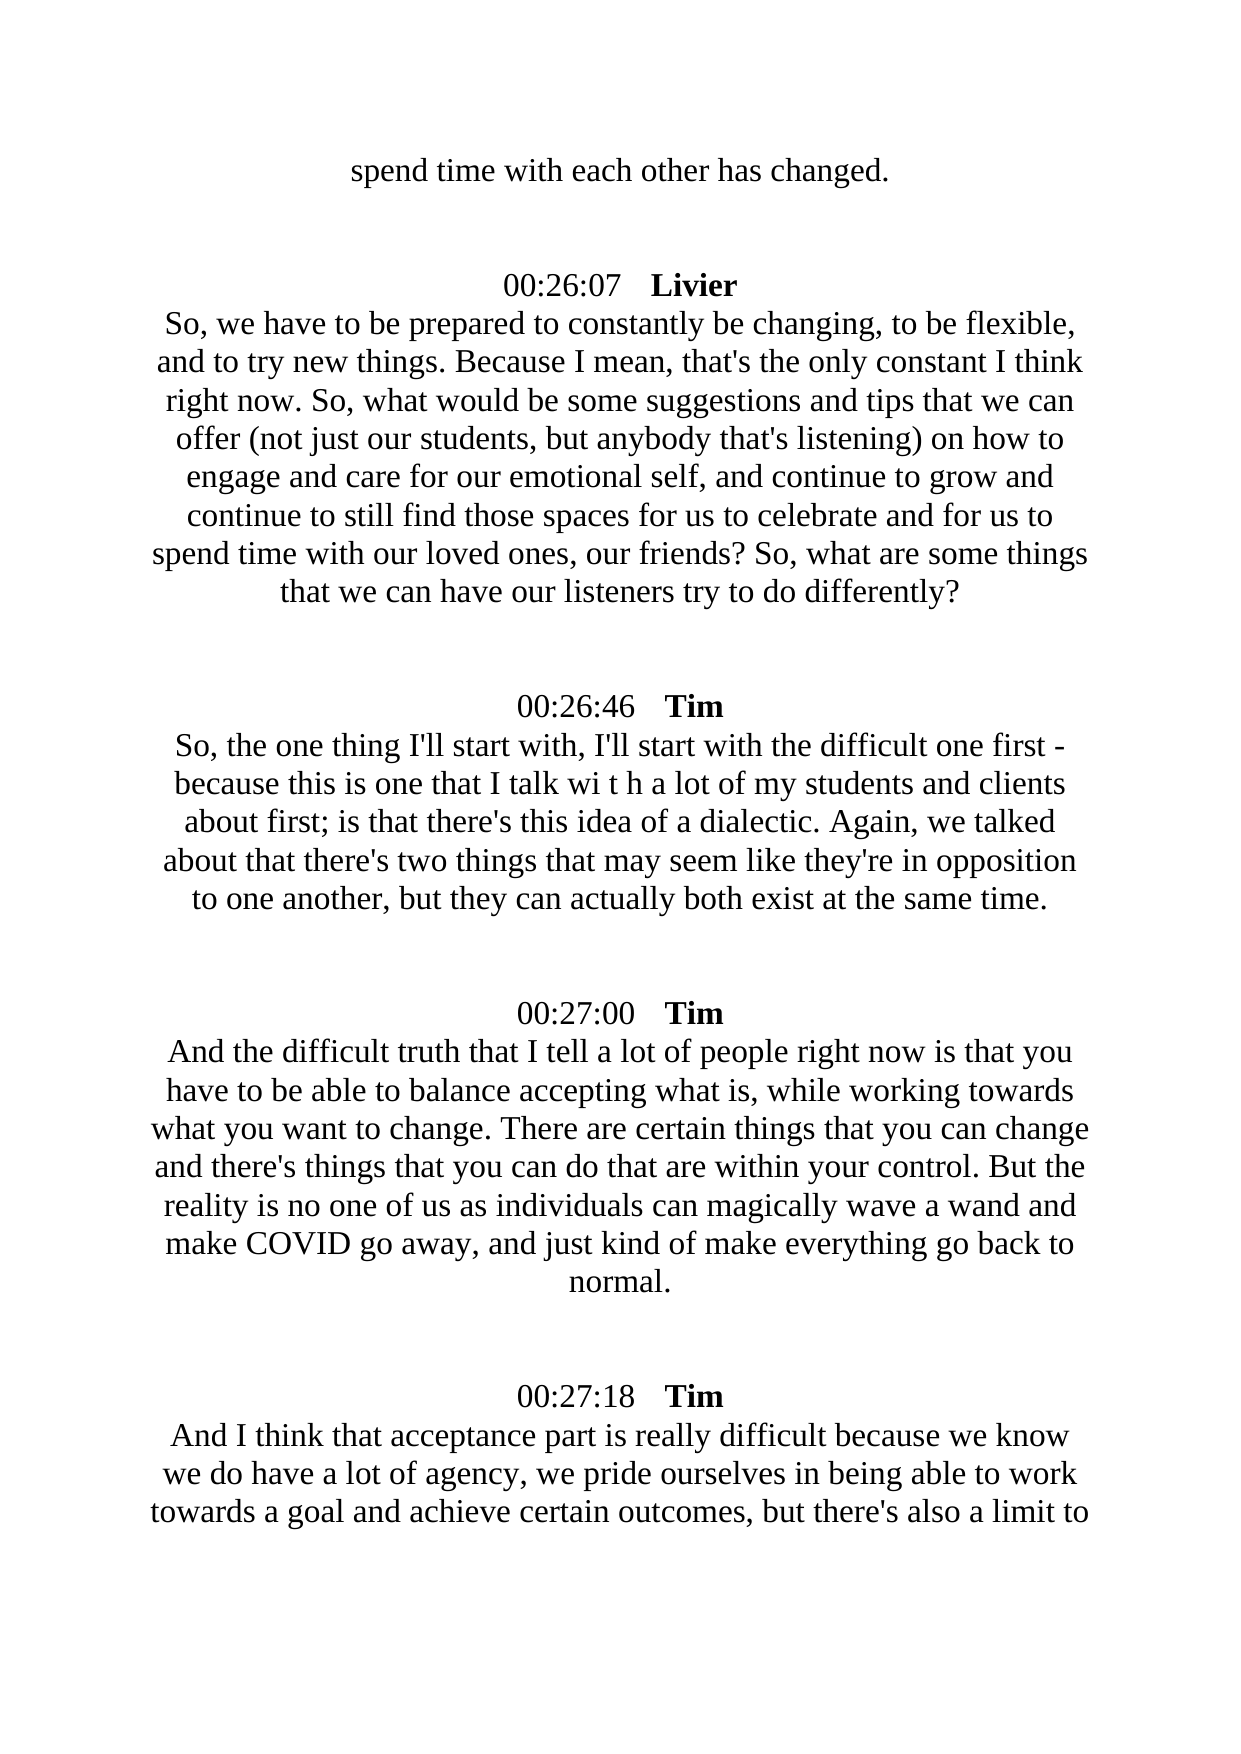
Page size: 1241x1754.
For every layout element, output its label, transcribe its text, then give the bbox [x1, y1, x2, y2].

subtitle 00:27:00 Tim [150, 993, 1090, 1032]
subtitle So, we have to be prepared to constantly be changing, to be flexible, and to try new things. Because I mean, that's the only constant I think right now. So, what would be some suggestions and tips that we can offer (not just our students, but anybody that's listening) on how to engage and care for our emotional self, and continue to grow and continue to still find those spaces for us to celebrate and for us to spend time with our loved ones, our friends? So, what are some things that we can have our listeners try to do differently? [150, 303, 1090, 648]
subtitle So, the one thing I'll start with, I'll start with the difficult one first - because this is one that I talk wi t h a lot of my students and clients about first; is that there's this idea of a dialectic. Again, we talked about that there's two things that may seem like they're in opposition to one another, but they can actually both exist at the same time. [150, 725, 1090, 955]
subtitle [150, 150, 1090, 227]
subtitle 00:26:46 Tim [150, 687, 1090, 725]
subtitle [150, 1415, 1090, 1530]
subtitle 00:26:07 Livier [150, 265, 1090, 303]
subtitle 00:27:18 Tim [150, 1377, 1090, 1415]
subtitle And the difficult truth that I tell a lot of people right now is that you have to be able to balance accepting what is, while working towards what you want to change. There are certain things that you can change and there's things that you can do that are within your control. But the reality is no one of us as individuals can magically wave a wand and make COVID go away, and just kind of make everything go back to normal. [150, 1032, 1090, 1338]
